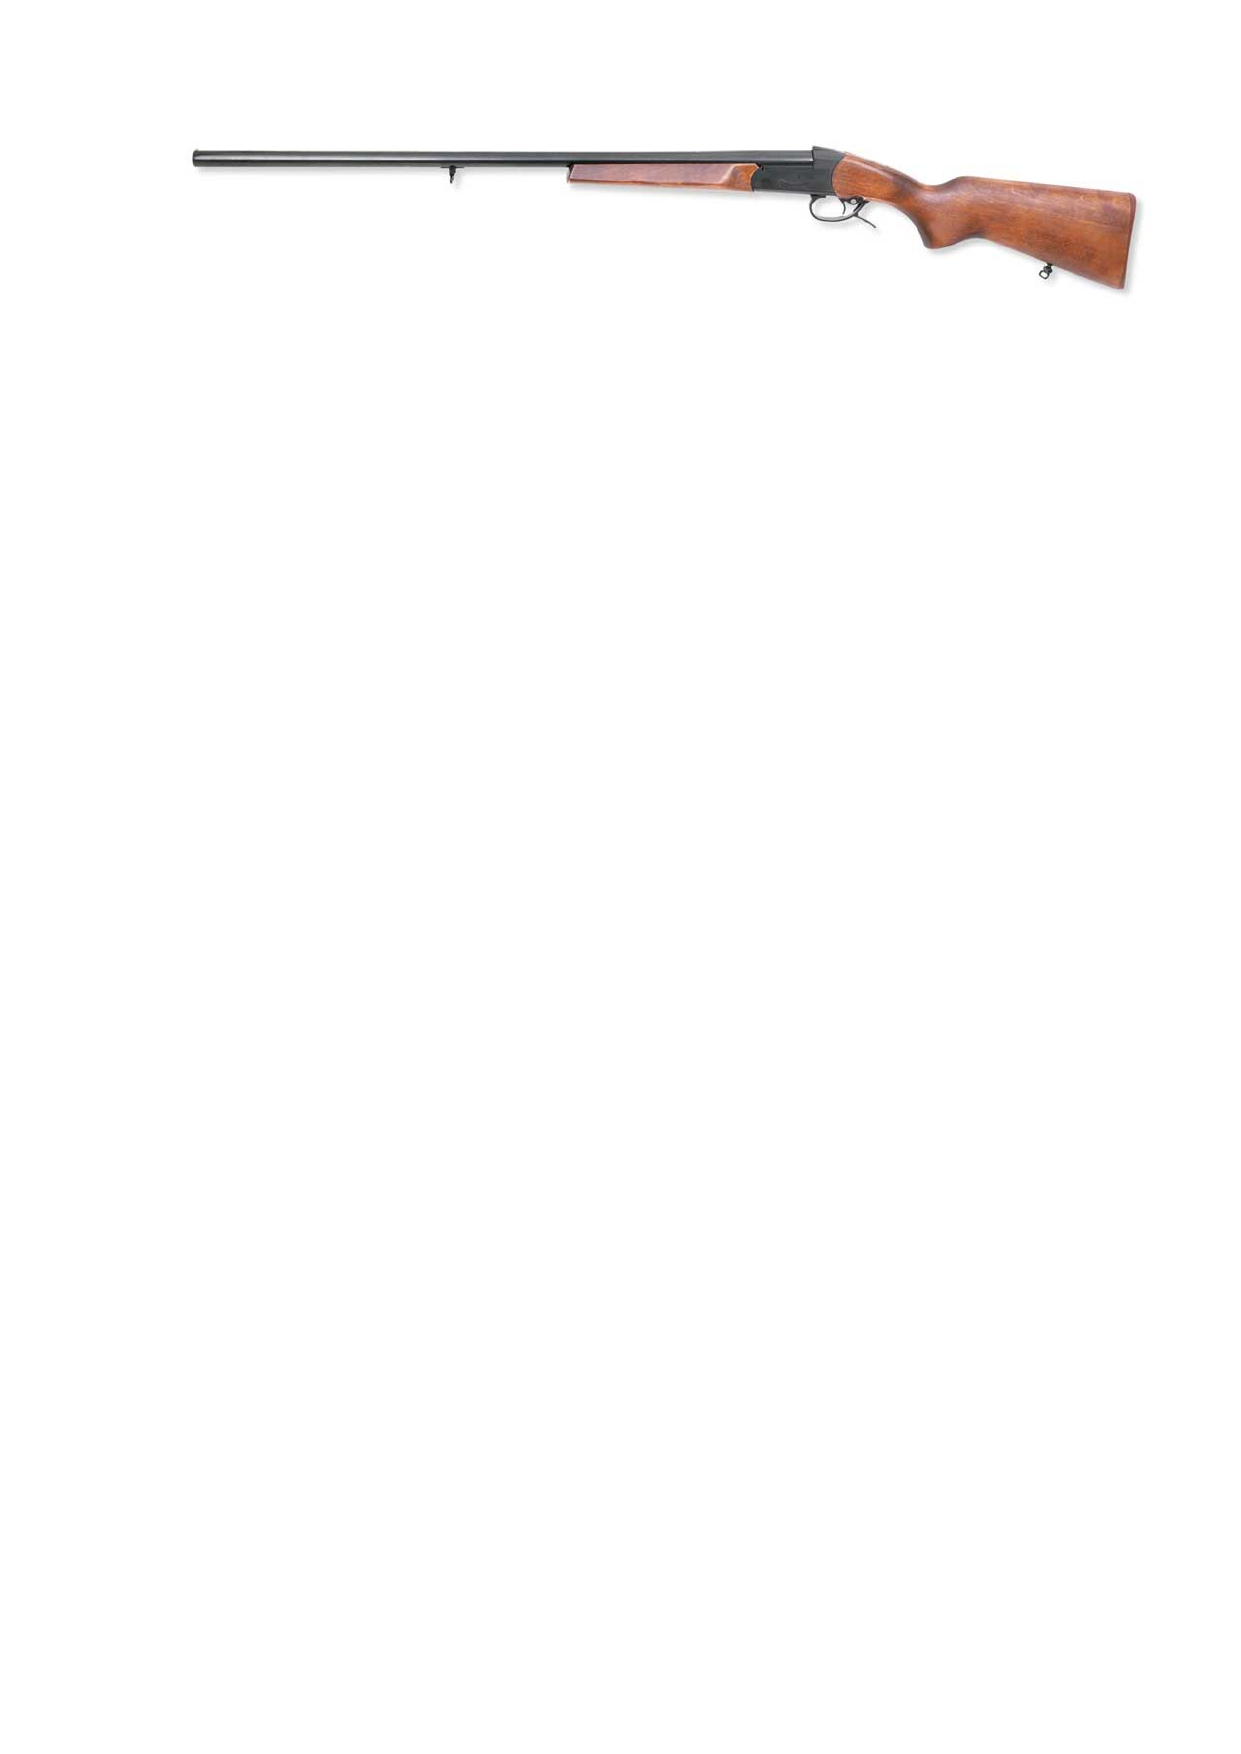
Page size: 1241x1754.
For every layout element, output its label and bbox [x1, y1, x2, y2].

picture [177, 118, 1152, 333]
